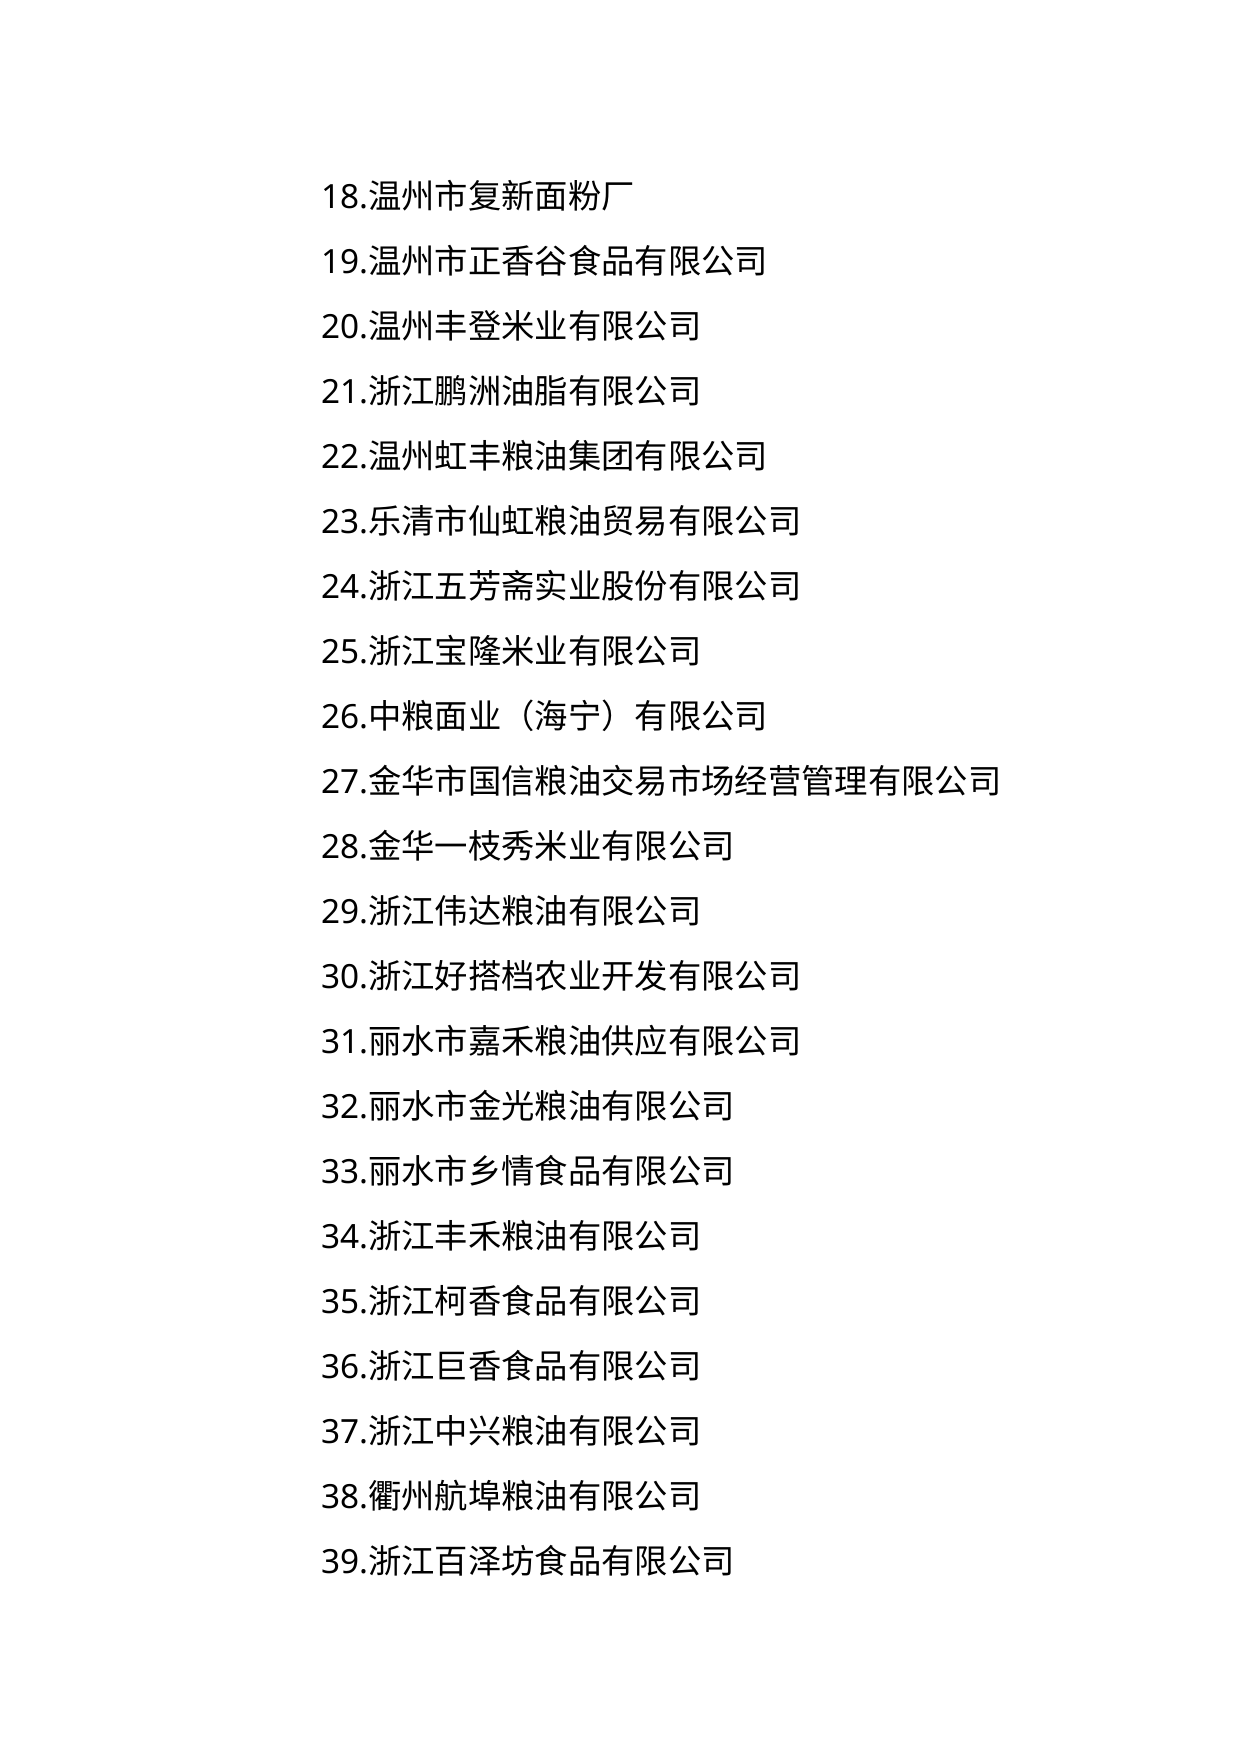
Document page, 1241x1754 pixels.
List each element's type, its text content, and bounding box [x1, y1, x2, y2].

text 34.浙江丰禾粮油有限公司 [187, 1202, 1053, 1267]
text 30.浙江好搭档农业开发有限公司 [187, 942, 1053, 1007]
text 32.丽水市金光粮油有限公司 [187, 1072, 1053, 1137]
text 22.温州虹丰粮油集团有限公司 [187, 422, 1053, 487]
text 24.浙江五芳斋实业股份有限公司 [187, 552, 1053, 617]
text 39.浙江百泽坊食品有限公司 [187, 1527, 1053, 1592]
text 20.温州丰登米业有限公司 [187, 292, 1053, 357]
text 37.浙江中兴粮油有限公司 [187, 1397, 1053, 1462]
text 21.浙江鹏洲油脂有限公司 [187, 357, 1053, 422]
text 25.浙江宝隆米业有限公司 [187, 617, 1053, 682]
text 33.丽水市乡情食品有限公司 [187, 1137, 1053, 1202]
text 38.衢州航埠粮油有限公司 [187, 1462, 1053, 1527]
text 28.金华一枝秀米业有限公司 [187, 812, 1053, 877]
text 26.中粮面业（海宁）有限公司 [187, 682, 1053, 747]
text 31.丽水市嘉禾粮油供应有限公司 [187, 1007, 1053, 1072]
text 19.温州市正香谷食品有限公司 [187, 227, 1053, 292]
text 29.浙江伟达粮油有限公司 [187, 877, 1053, 942]
text 23.乐清市仙虹粮油贸易有限公司 [187, 487, 1053, 552]
text 18.温州市复新面粉厂 [187, 162, 1053, 227]
text 36.浙江巨香食品有限公司 [187, 1332, 1053, 1397]
text 35.浙江柯香食品有限公司 [187, 1267, 1053, 1332]
text 27.金华市国信粮油交易市场经营管理有限公司 [187, 747, 1053, 812]
